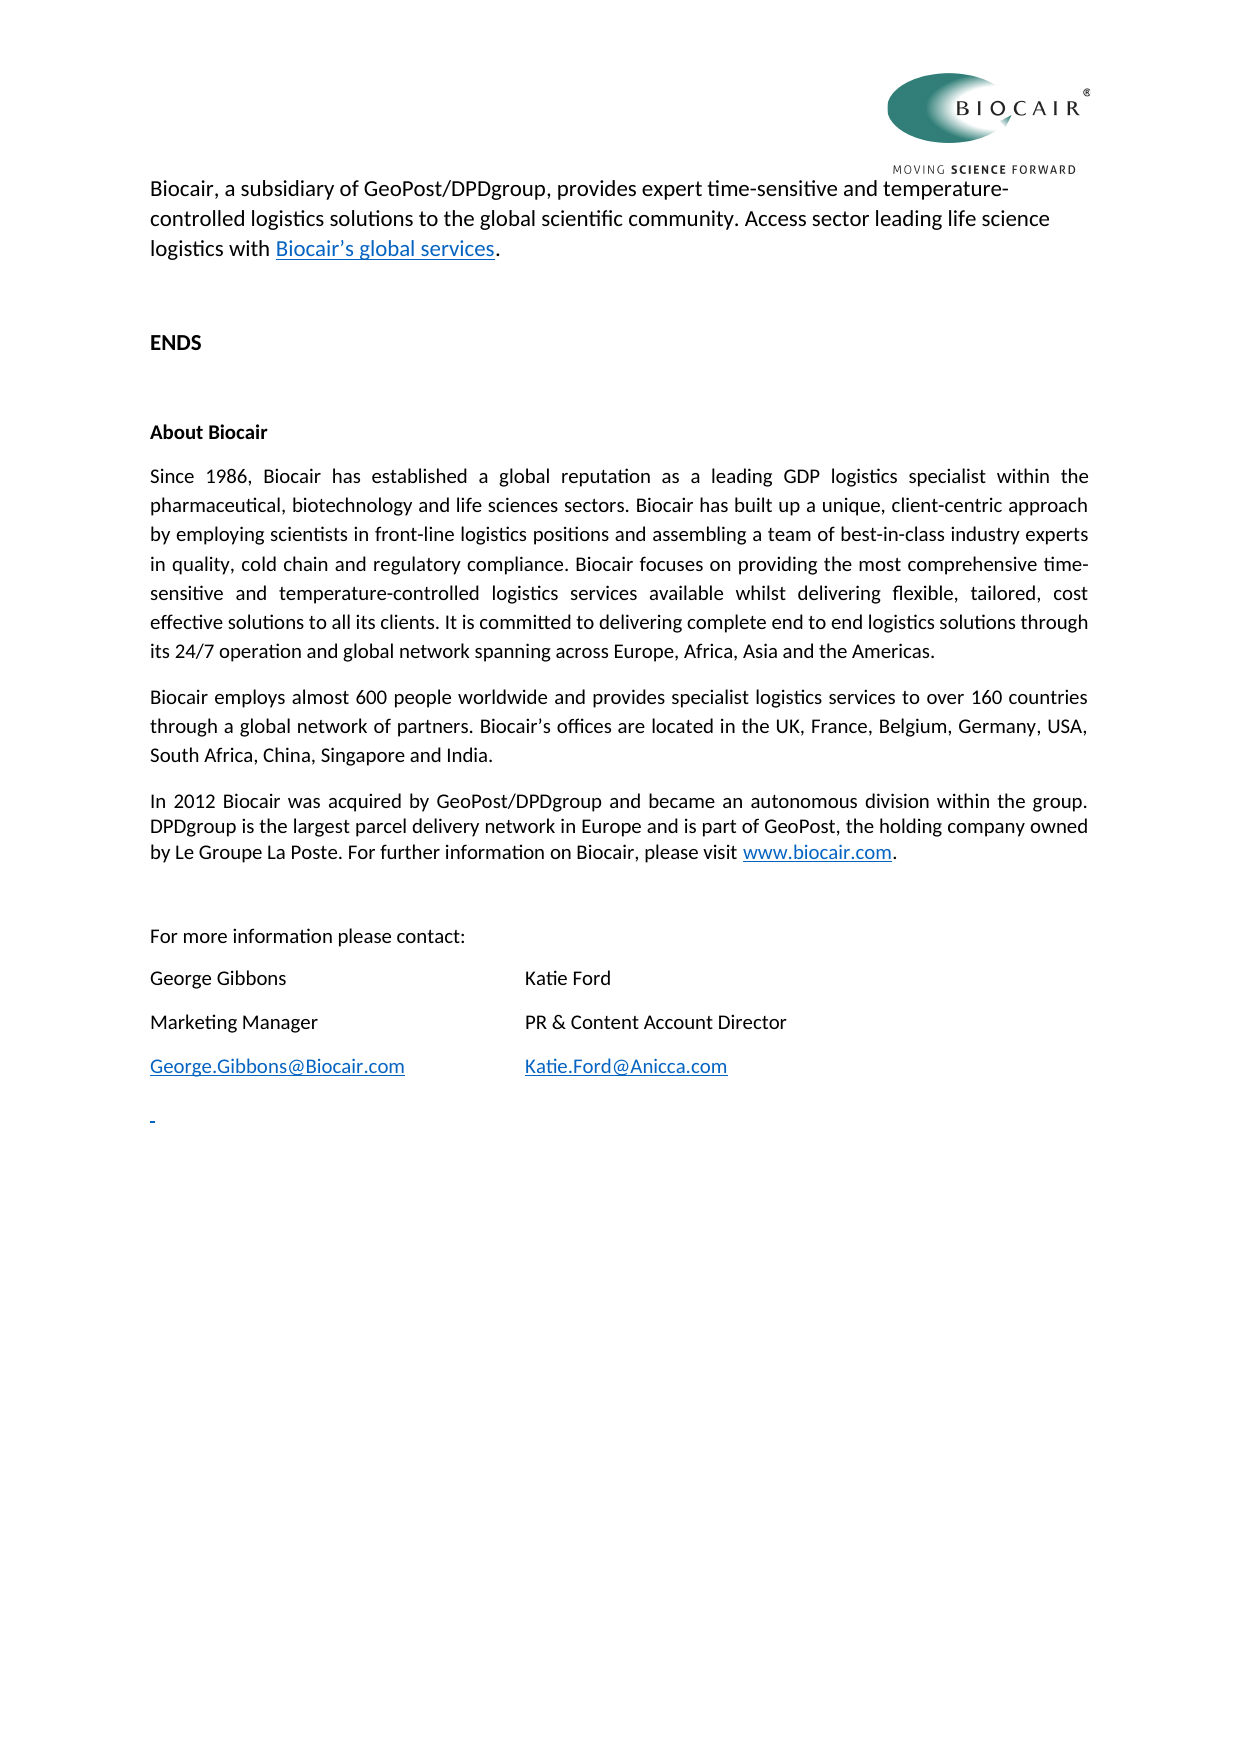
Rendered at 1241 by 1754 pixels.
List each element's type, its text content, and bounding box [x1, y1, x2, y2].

text Biocair, a subsidiary of GeoPost/DPDgroup, provides expert time-sensitive and temperature-controlled logistics solutions to the global scientific community. Access sector leading life science logistics with Biocair’s global services. [150, 174, 1090, 262]
text Biocair employs almost 600 people worldwide and provides specialist logistics services to over 160 countries through a global network of partners. Biocair’s offices are located in the UK, France, Belgium, Germany, USA, South Africa, China, Singapore and India. [150, 684, 1090, 768]
text ENDS [150, 328, 1090, 356]
picture [887, 73, 1091, 174]
text For more information please contact: [150, 923, 1090, 949]
text George.Gibbons@Biocair.com Katie.Ford@Anicca.com [150, 1053, 1090, 1079]
text In 2012 Biocair was acquired by GeoPost/DPDgroup and became an autonomous division within the group. DPDgroup is the largest parcel delivery network in Europe and is part of GeoPost, the holding company owned by Le Groupe La Poste. For further information on Biocair, please visit www.biocair.com. [150, 788, 1090, 864]
text Marketing Manager PR & Content Account Director [150, 1009, 1090, 1035]
text About Biocair [150, 419, 1090, 444]
text George Gibbons Katie Ford [150, 965, 1090, 991]
text Since 1986, Biocair has established a global reputation as a leading GDP logistics specialist within the pharmaceutical, biotechnology and life sciences sectors. Biocair has built up a unique, client-centric approach by employing scientists in front-line logistics positions and assembling a team of best-in-class industry experts in quality, cold chain and regulatory compliance. Biocair focuses on providing the most comprehensive time-sensitive and temperature-controlled logistics services available whilst delivering flexible, tailored, cost effective solutions to all its clients. It is committed to delivering complete end to end logistics solutions through its 24/7 operation and global network spanning across Europe, Africa, Asia and the Americas. [150, 463, 1090, 664]
